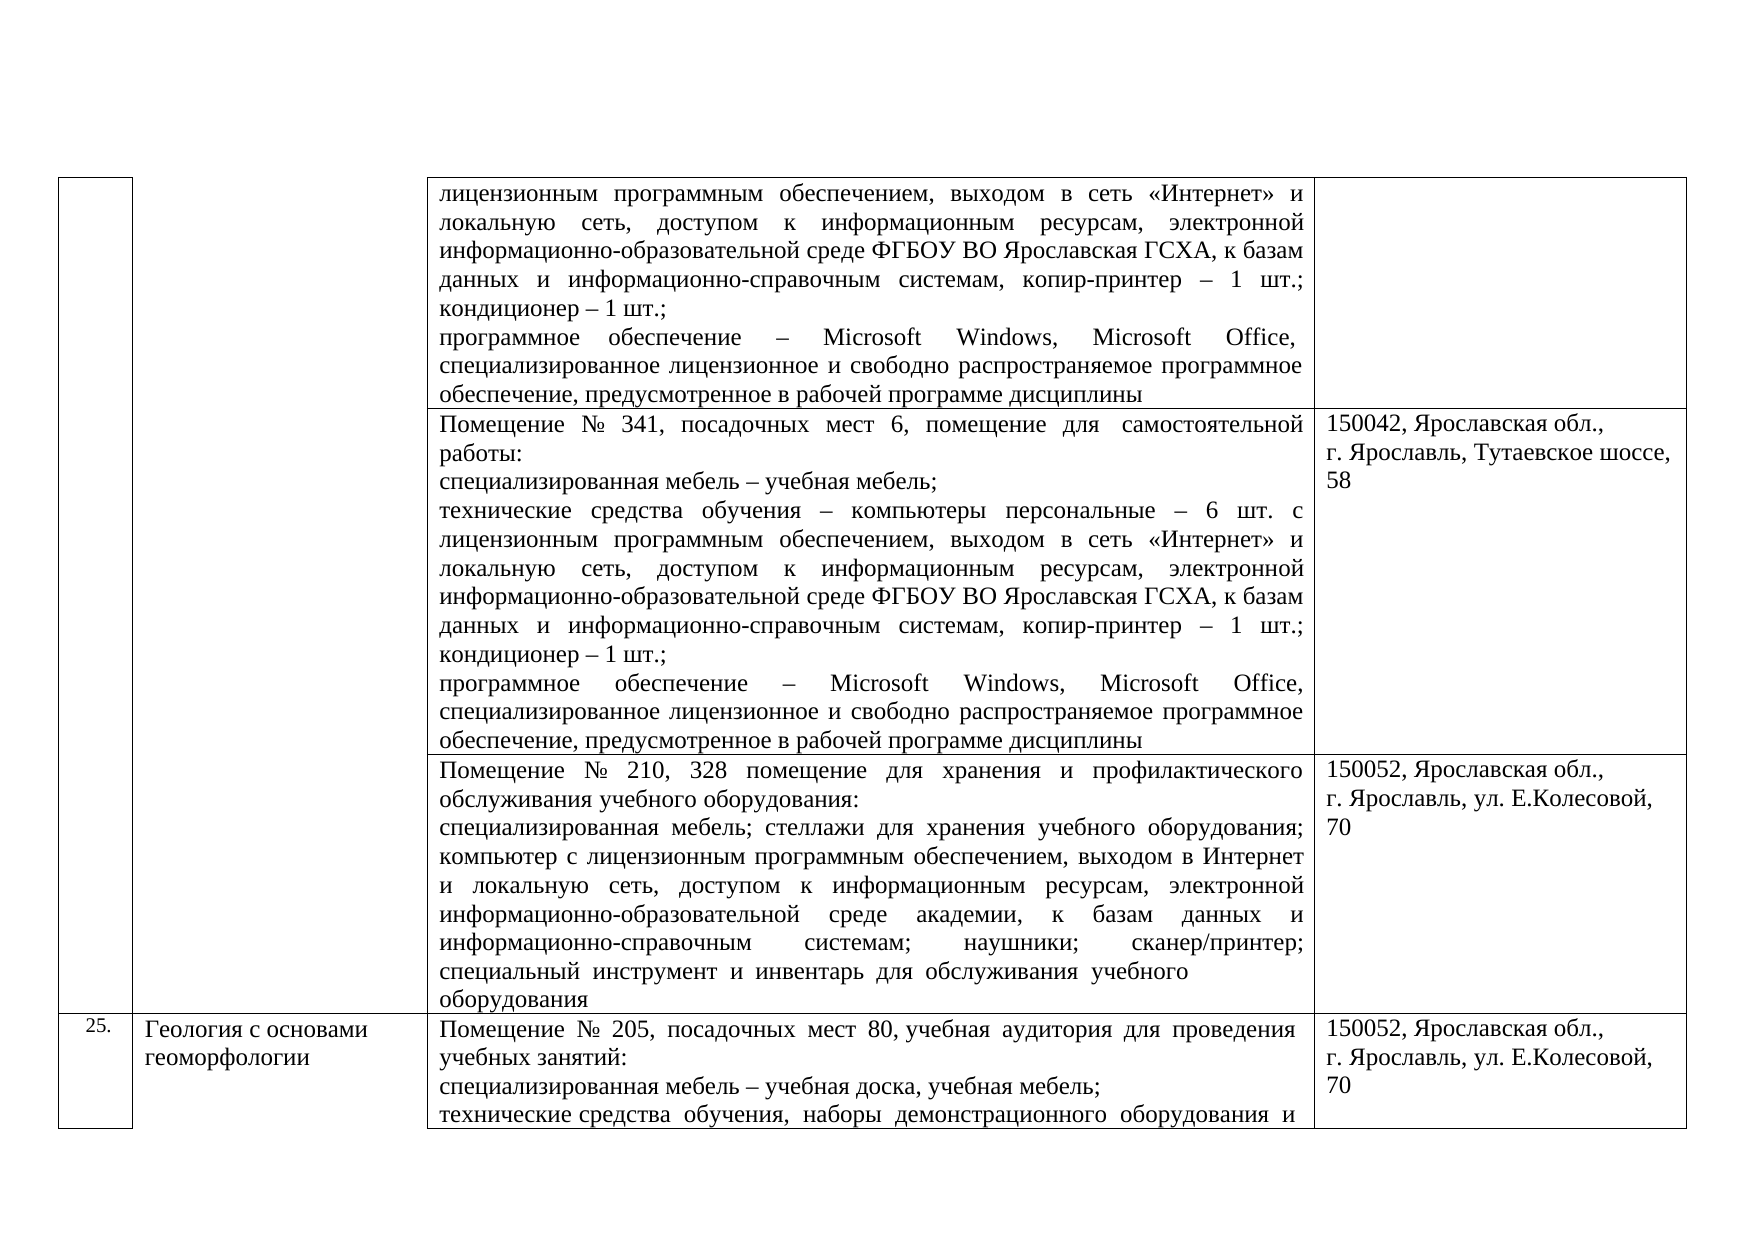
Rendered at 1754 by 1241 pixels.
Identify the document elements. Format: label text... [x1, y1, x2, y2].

table_header [59, 178, 132, 1013]
table_cell Геология с основами геоморфологии [133, 1014, 427, 1128]
table_cell Помещение № 205, посадочных мест 80, учебная аудитория для проведения учебных занятий: специализированная мебель – учебная доска, учебная мебель; технические средства обучения, наборы демонстрационного оборудования и [428, 1014, 1314, 1128]
table_cell Помещение № 341, посадочных мест 6, помещение для самостоятельной работы: специализированная мебель – учебная мебель; технические средства обучения – компьютеры персональные – 6 шт. с лицензионным программным обеспечением, выходом в сеть «Интернет» и локальную сеть, доступом к информационным ресурсам, электронной информационно-образовательной среде ФГБОУ ВО Ярославская ГСХА, к базам данных и информационно-справочным системам, копир-принтер – 1 шт.; кондиционер – 1 шт.; программное обеспечение – Microsoft Windows, Microsoft Office, специализированное лицензионное и свободно распространяемое программное обеспечение, предусмотренное в рабочей программе дисциплины [428, 409, 1314, 754]
table_cell 25. [59, 1014, 132, 1128]
table_cell 150042, Ярославская обл., г. Ярославль, Тутаевское шоссе, 58 [1315, 409, 1686, 754]
table_cell 150052, Ярославская обл., г. Ярославль, ул. Е.Колесовой, 70 [1315, 1014, 1686, 1128]
table_header [1315, 178, 1686, 408]
table_cell 150052, Ярославская обл., г. Ярославль, ул. Е.Колесовой, 70 [1315, 755, 1686, 1013]
table_header [133, 177, 427, 1013]
table_cell Помещение № 210, 328 помещение для хранения и профилактического обслуживания учебного оборудования: специализированная мебель; стеллажи для хранения учебного оборудования; компьютер с лицензионным программным обеспечением, выходом в Интернет и локальную сеть, доступом к информационным ресурсам, электронной информационно-образовательной среде академии, к базам данных и информационно-справочным системам; наушники; сканер/принтер; специальный инструмент и инвентарь для обслуживания учебного оборудования [428, 755, 1314, 1013]
table_header лицензионным программным обеспечением, выходом в сеть «Интернет» и локальную сеть, доступом к информационным ресурсам, электронной информационно-образовательной среде ФГБОУ ВО Ярославская ГСХА, к базам данных и информационно-справочным системам, копир-принтер – 1 шт.; кондиционер – 1 шт.; программное обеспечение – Microsoft Windows, Microsoft Office, специализированное лицензионное и свободно распространяемое программное обеспечение, предусмотренное в рабочей программе дисциплины [428, 178, 1314, 408]
